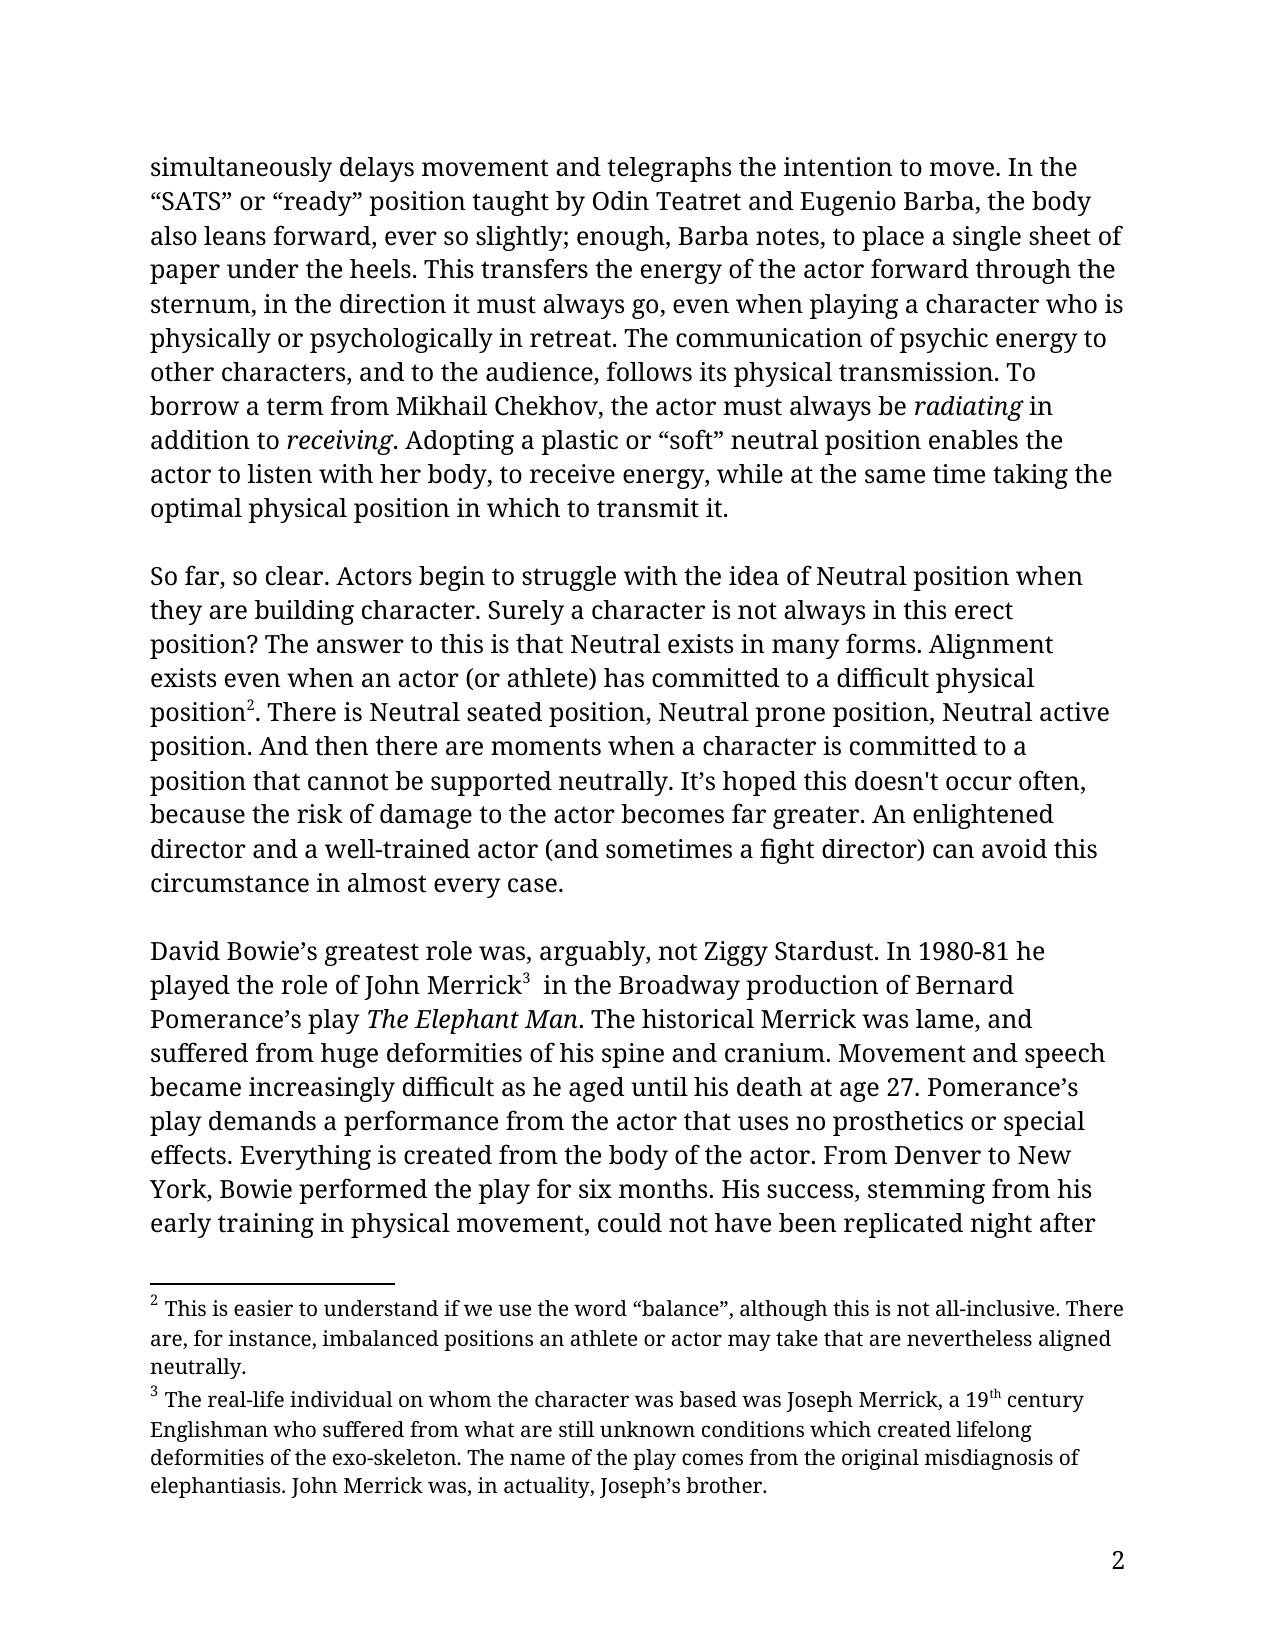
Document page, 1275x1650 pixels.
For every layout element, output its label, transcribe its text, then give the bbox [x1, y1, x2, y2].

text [150, 150, 1125, 525]
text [150, 933, 1125, 1240]
text So far, so clear. Actors begin to struggle with the idea of Neutral position when they are building character. Surely a character is not always in this erect position? The answer to this is that Neutral exists in many forms. Alignment exists even when an actor (or athlete) has committed to a difficult physical position. There is Neutral seated position, Neutral prone position, Neutral active position. And then there are moments when a character is committed to a position that cannot be supported neutrally. It’s hoped this doesn't occur often, because the risk of damage to the actor becomes far greater. An enlightened director and a well-trained actor (and sometimes a fight director) can avoid this circumstance in almost every case. [150, 559, 1125, 899]
